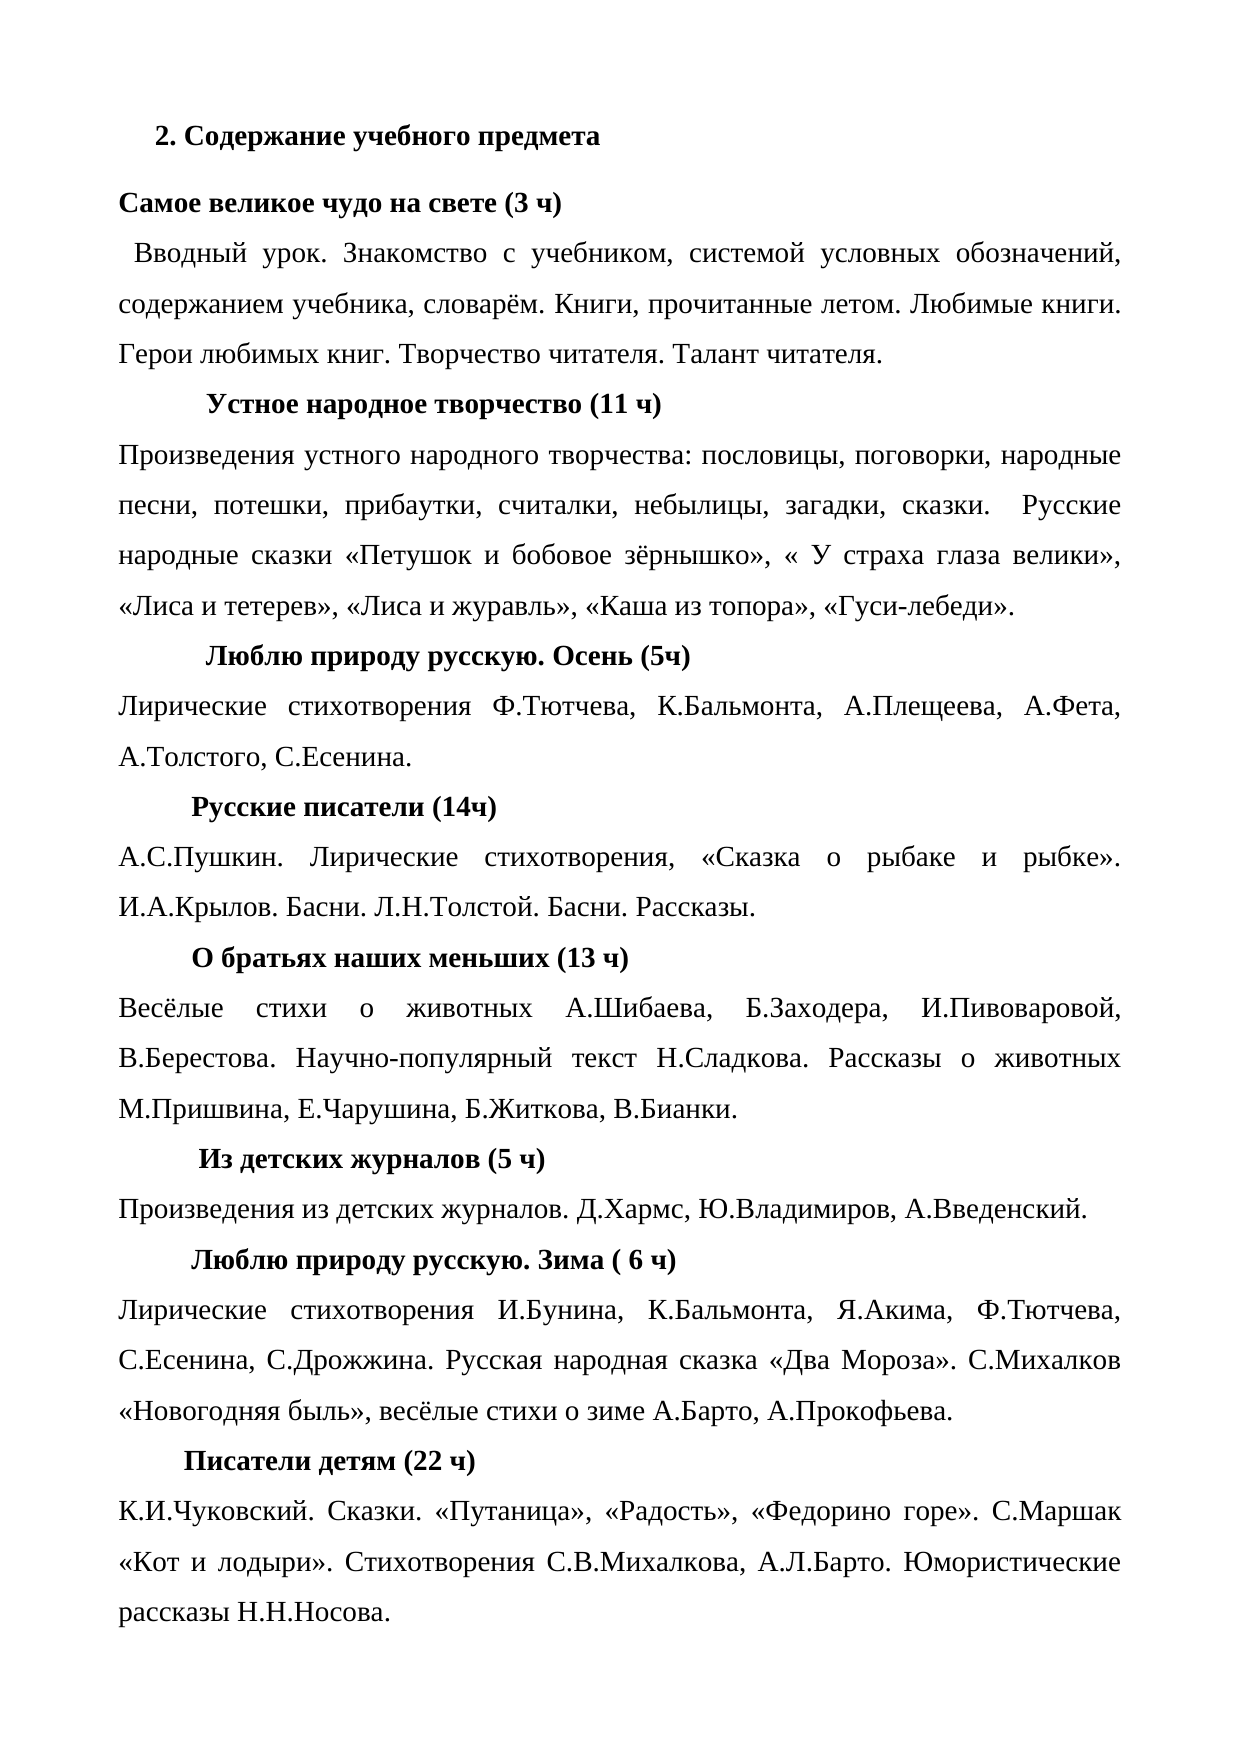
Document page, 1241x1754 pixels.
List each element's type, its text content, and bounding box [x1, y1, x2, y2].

text Весёлые стихи о животных А.Шибаева, Б.Заходера, И.Пивоваровой, В.Берестова. Научно-популярный текст Н.Сладкова. Рассказы о животных М.Пришвина, Е.Чарушина, Б.Житкова, В.Бианки. [118, 990, 1122, 1124]
text Устное народное творчество (11 ч) [118, 386, 1122, 420]
text К.И.Чуковский. Сказки. «Путаница», «Радость», «Федорино горе». С.Маршак «Кот и лодыри». Стихотворения С.В.Михалкова, А.Л.Барто. Юмористические рассказы Н.Н.Носова. [118, 1493, 1122, 1627]
text Самое великое чудо на свете (3 ч) [118, 185, 1122, 219]
text Лирические стихотворения Ф.Тютчева, К.Бальмонта, А.Плещеева, А.Фета, А.Толстого, С.Есенина. [118, 688, 1122, 772]
text Вводный урок. Знакомство с учебником, системой условных обозначений, содержанием учебника, словарём. Книги, прочитанные летом. Любимые книги. Герои любимых книг. Творчество читателя. Талант читателя. [118, 236, 1122, 370]
text 2. Содержание учебного предмета [118, 118, 1122, 152]
text О братьях наших меньших (13 ч) [118, 940, 1122, 973]
text Лирические стихотворения И.Бунина, К.Бальмонта, Я.Акима, Ф.Тютчева, С.Есенина, С.Дрожжина. Русская народная сказка «Два Мороза». С.Михалков «Новогодняя быль», весёлые стихи о зиме А.Барто, А.Прокофьева. [118, 1292, 1122, 1426]
text Произведения устного народного творчества: пословицы, поговорки, народные песни, потешки, прибаутки, считалки, небылицы, загадки, сказки. Русские народные сказки «Петушок и бобовое зёрнышко», « У страха глаза велики», «Лиса и тетерев», «Лиса и журавль», «Каша из топора», «Гуси-лебеди». [118, 437, 1122, 621]
text Произведения из детских журналов. Д.Хармс, Ю.Владимиров, А.Введенский. [118, 1191, 1122, 1225]
text Русские писатели (14ч) [118, 789, 1122, 822]
text Из детских журналов (5 ч) [118, 1141, 1122, 1175]
text А.С.Пушкин. Лирические стихотворения, «Сказка о рыбаке и рыбке». И.А.Крылов. Басни. Л.Н.Толстой. Басни. Рассказы. [118, 839, 1122, 923]
text Писатели детям (22 ч) [118, 1443, 1122, 1477]
text Люблю природу русскую. Зима ( 6 ч) [118, 1242, 1122, 1275]
text Люблю природу русскую. Осень (5ч) [118, 638, 1122, 672]
